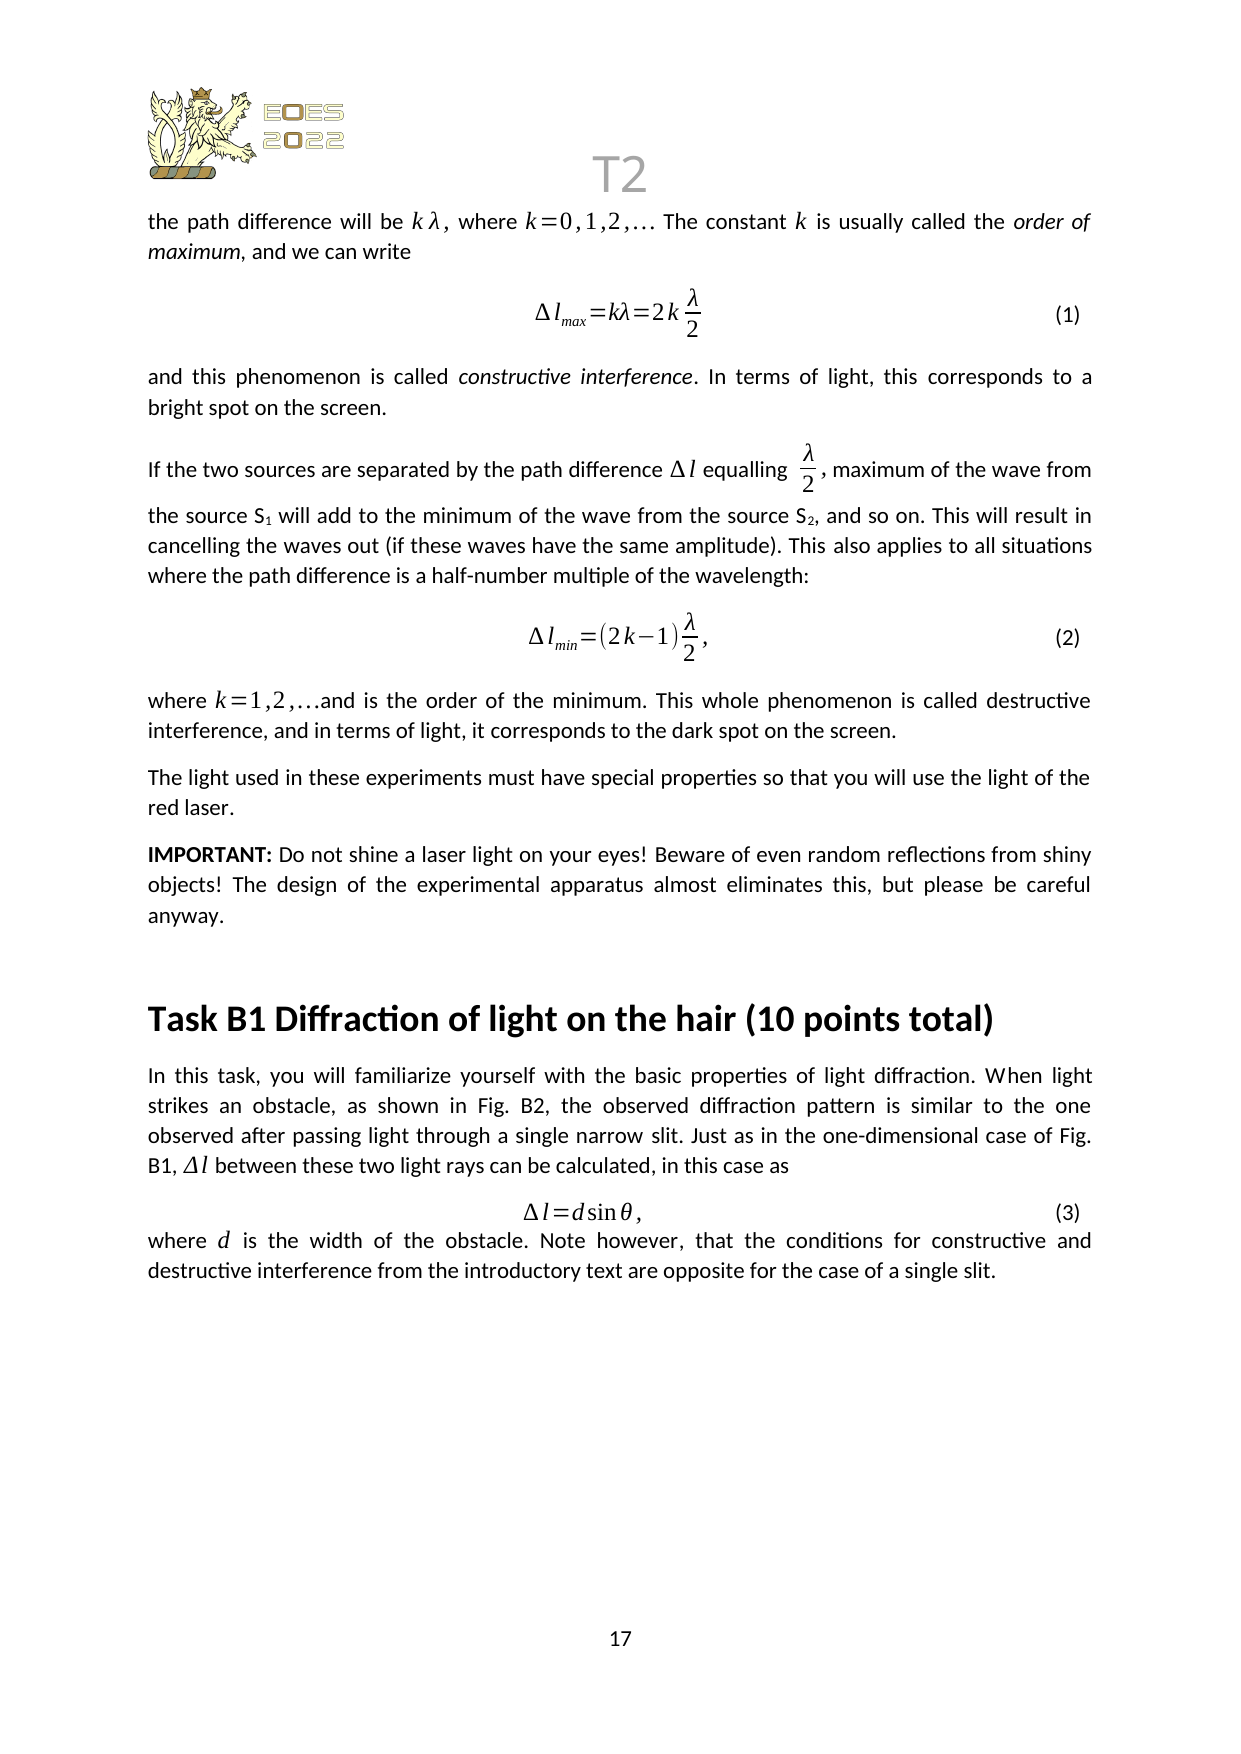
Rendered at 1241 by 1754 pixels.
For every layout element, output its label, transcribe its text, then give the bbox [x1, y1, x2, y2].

table_header (2) [1018, 608, 1092, 667]
text The light used in these experiments must have special properties so that you will use the light of the red laser. [148, 763, 1093, 822]
table_header (3) [1018, 1198, 1092, 1226]
table_header (1) [1018, 284, 1092, 343]
text Task B1 Diffraction of light on the hair (10 points total) [148, 994, 1093, 1040]
text and this phenomenon is called constructive interference. In terms of light, this corresponds to a bright spot on the screen. [148, 362, 1093, 421]
text In this task, you will familiarize yourself with the basic properties of light diffraction. When light strikes an obstacle, as shown in Fig. B2, the observed diffraction pattern is similar to the one observed after passing light through a single narrow slit. Just as in the one-dimensional case of Fig. B1, between these two light rays can be calculated, in this case as [148, 1061, 1093, 1179]
text where is the width of the obstacle. Note however, that the conditions for constructive and destructive interference from the introductory text are opposite for the case of a single slit. [148, 1226, 1093, 1284]
text If the two sources are separated by the path difference equalling maximum of the wave from the source S1 will add to the minimum of the wave from the source S2, and so on. This will result in cancelling the waves out (if these waves have the same amplitude). This also applies to all situations where the path difference is a half-number multiple of the wavelength: [148, 439, 1093, 589]
table_header [148, 284, 1018, 343]
table_header [148, 608, 1018, 667]
table_header [148, 1198, 1018, 1226]
text where and is the order of the minimum. This whole phenomenon is called destructive interference, and in terms of light, it corresponds to the dark spot on the screen. [148, 686, 1093, 744]
text IMPORTANT: Do not shine a laser light on your eyes! Beware of even random reflections from shiny objects! The design of the experimental apparatus almost eliminates this, but please be careful anyway. [148, 840, 1093, 929]
picture [147, 73, 349, 193]
